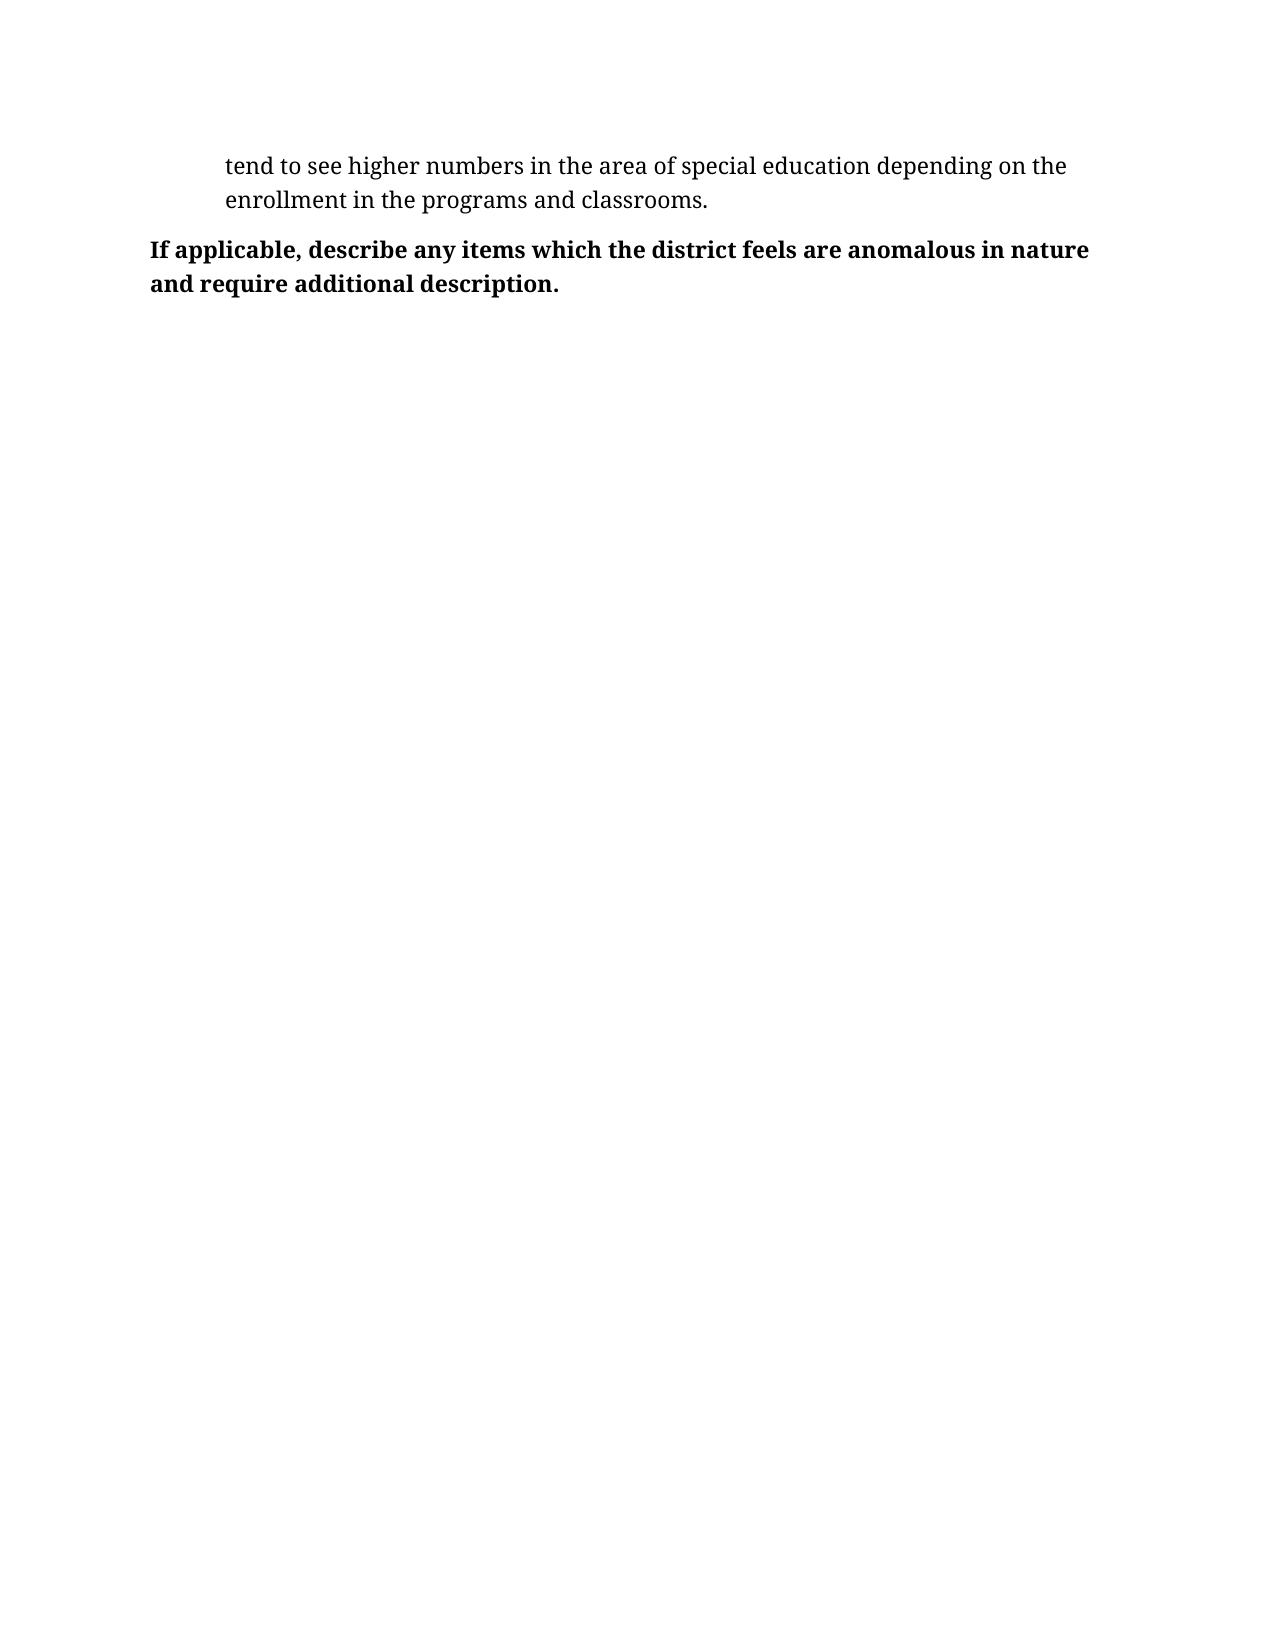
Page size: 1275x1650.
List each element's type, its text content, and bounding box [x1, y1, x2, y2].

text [225, 150, 1125, 215]
list If applicable, describe any items which the district feels are anomalous in nature and require additional description. [150, 234, 1125, 299]
